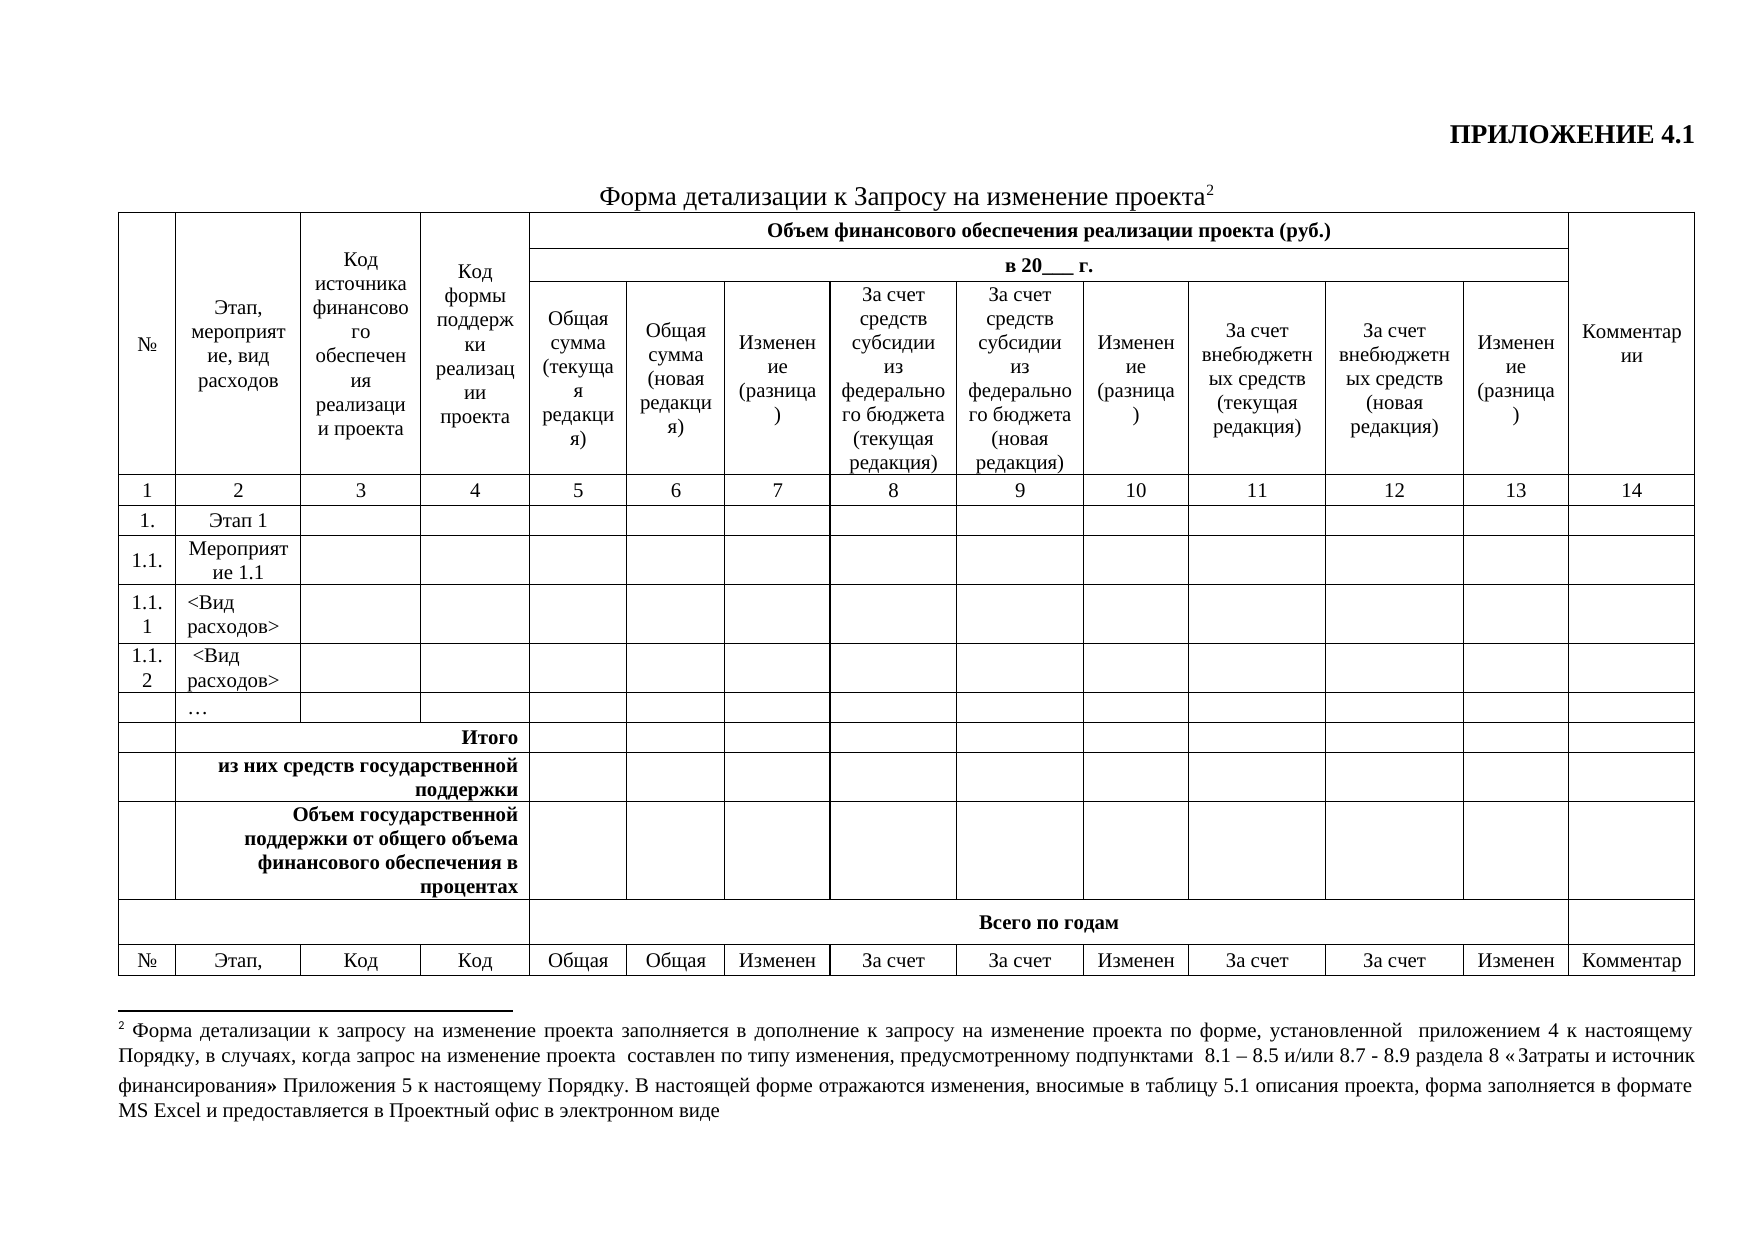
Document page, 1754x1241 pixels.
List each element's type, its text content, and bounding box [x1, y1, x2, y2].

table_cell 8 [831, 475, 956, 504]
table_cell [627, 753, 724, 801]
table_cell Изменение (разница) [1084, 945, 1188, 974]
table_cell [627, 693, 724, 722]
table_cell 5 [530, 475, 626, 504]
table_cell [1084, 693, 1188, 722]
table_cell 1. [119, 506, 175, 535]
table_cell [1326, 945, 1463, 974]
table_cell [530, 585, 626, 642]
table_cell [176, 945, 300, 974]
table_cell Итого [176, 723, 529, 752]
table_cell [301, 945, 420, 974]
table_cell [421, 506, 529, 535]
table_cell [725, 802, 829, 898]
table_cell 14 [1569, 475, 1694, 504]
table_cell [1326, 723, 1463, 752]
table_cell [1189, 945, 1325, 974]
table_cell [1464, 644, 1568, 692]
table_cell [1326, 536, 1463, 584]
table_cell [530, 693, 626, 722]
table_cell [421, 693, 529, 722]
table_cell [530, 536, 626, 584]
table_cell Изменение (разница) [1084, 282, 1188, 474]
table_cell [1569, 723, 1694, 752]
table_cell <Вид расходов> [176, 644, 300, 692]
table_cell [1464, 753, 1568, 801]
table_cell [627, 644, 724, 692]
table_cell За счет средств субсидии из федерального бюджета (текущая редакция) [831, 282, 956, 474]
table_cell 6 [627, 475, 724, 504]
table_cell в 20___ г. [530, 249, 1568, 281]
table_cell 12 [1326, 475, 1463, 504]
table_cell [957, 945, 1083, 974]
table_cell Комментарии [1569, 945, 1694, 974]
table_cell [725, 506, 829, 535]
table_header Комментарии [1569, 213, 1694, 474]
table_cell [725, 644, 829, 692]
table_cell [627, 585, 724, 642]
table_cell № [119, 945, 175, 974]
table_cell [627, 802, 724, 898]
table_cell [1189, 693, 1325, 722]
table_cell [627, 506, 724, 535]
table_cell [421, 644, 529, 692]
table_cell [1326, 693, 1463, 722]
table_cell [301, 585, 420, 642]
table_cell 11 [1189, 475, 1325, 504]
table_cell [1464, 506, 1568, 535]
table_cell [1326, 506, 1463, 535]
table_cell [957, 585, 1083, 642]
table_cell [831, 506, 956, 535]
table_cell Изменение (разница) [1464, 945, 1568, 974]
table_cell [831, 644, 956, 692]
table_cell Всего по годам [530, 900, 1568, 944]
table_cell [1464, 536, 1568, 584]
table_cell [725, 723, 829, 752]
table_cell [725, 536, 829, 584]
table_cell [725, 585, 829, 642]
table_cell 1.1.1 [119, 585, 175, 642]
table_header Код формы поддержки реализации проекта [421, 213, 529, 474]
table_cell [831, 536, 956, 584]
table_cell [831, 945, 956, 974]
table_cell [1189, 753, 1325, 801]
table_cell [301, 536, 420, 584]
table_cell [831, 693, 956, 722]
table_cell [1569, 802, 1694, 898]
table_cell Общая сумма (текущая редакция) [530, 282, 626, 474]
table_cell [1084, 585, 1188, 642]
table_cell За счет внебюджетных средств (новая редакция) [1326, 282, 1463, 474]
table_cell [1326, 644, 1463, 692]
table_cell [119, 693, 175, 722]
table_cell [1189, 506, 1325, 535]
table_cell [530, 802, 626, 898]
table_cell [831, 753, 956, 801]
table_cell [627, 945, 724, 974]
table_cell Изменение (разница) [1464, 282, 1568, 474]
table_cell [831, 585, 956, 642]
table_cell [1084, 506, 1188, 535]
table_cell [831, 723, 956, 752]
table_cell [530, 506, 626, 535]
table_header Этап, мероприятие, вид расходов [176, 213, 300, 474]
table_cell [1569, 644, 1694, 692]
table_header Код источника финансового обеспечения реализации проекта [301, 213, 420, 474]
table_cell Изменение (разница) [725, 282, 829, 474]
table_cell За счет средств субсидии из федерального бюджета (новая редакция) [957, 282, 1083, 474]
table_cell [1189, 802, 1325, 898]
table_header Объем финансового обеспечения реализации проекта (руб.) [530, 213, 1568, 248]
table_cell Изменение (разница) [725, 945, 829, 974]
table_cell 7 [725, 475, 829, 504]
table_cell [1084, 802, 1188, 898]
table_cell [957, 723, 1083, 752]
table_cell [530, 945, 626, 974]
table_cell [1569, 693, 1694, 722]
table_cell [957, 506, 1083, 535]
text ПРИЛОЖЕНИЕ 4.1 [118, 118, 1695, 149]
table_cell Этап 1 [176, 506, 300, 535]
table_cell Объем государственной поддержки от общего объема финансового обеспечения в процентах [176, 802, 529, 898]
table_cell 1.1. [119, 536, 175, 584]
table_cell 4 [421, 475, 529, 504]
table_cell 3 [301, 475, 420, 504]
table_cell [957, 802, 1083, 898]
table_cell [831, 802, 956, 898]
table_cell [119, 900, 529, 944]
table_cell [1569, 585, 1694, 642]
table_cell [1084, 723, 1188, 752]
table_cell из них средств государственной поддержки [176, 753, 529, 801]
table_cell [1084, 644, 1188, 692]
table_cell [301, 506, 420, 535]
table_cell 9 [957, 475, 1083, 504]
table_cell [1326, 753, 1463, 801]
table_cell [421, 536, 529, 584]
table_cell [301, 693, 420, 722]
table_cell За счет внебюджетных средств (текущая редакция) [1189, 282, 1325, 474]
text Форма детализации к Запросу на изменение проекта [118, 180, 1695, 212]
table_cell [627, 536, 724, 584]
table_cell [119, 802, 175, 898]
table_cell 1.1.2 [119, 644, 175, 692]
table_cell [957, 693, 1083, 722]
table_cell Мероприятие 1.1 [176, 536, 300, 584]
table_cell [1464, 585, 1568, 642]
table_cell [957, 536, 1083, 584]
table_cell [1569, 753, 1694, 801]
table_cell [1189, 723, 1325, 752]
table_cell [1084, 536, 1188, 584]
table_cell [1464, 693, 1568, 722]
table_cell [301, 644, 420, 692]
table_cell [119, 723, 175, 752]
table_cell <Вид расходов> [176, 585, 300, 642]
table_cell [530, 723, 626, 752]
table_cell [957, 753, 1083, 801]
table_cell [530, 644, 626, 692]
table_cell [627, 723, 724, 752]
table_cell [1189, 536, 1325, 584]
table_cell 2 [176, 475, 300, 504]
table_cell [1569, 900, 1694, 944]
table_cell [1189, 644, 1325, 692]
table_cell … [176, 693, 300, 722]
table_cell [1464, 802, 1568, 898]
table_cell [1189, 585, 1325, 642]
table_cell [421, 585, 529, 642]
table_cell [1569, 536, 1694, 584]
table_cell [1326, 585, 1463, 642]
table_cell 13 [1464, 475, 1568, 504]
table_cell 1 [119, 475, 175, 504]
table_cell Общая сумма (новая редакция) [627, 282, 724, 474]
table_header № [119, 213, 175, 474]
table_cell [421, 945, 529, 974]
table_cell [957, 644, 1083, 692]
table_cell [1464, 723, 1568, 752]
table_cell [725, 693, 829, 722]
table_cell [530, 753, 626, 801]
table_cell 10 [1084, 475, 1188, 504]
table_cell [1326, 802, 1463, 898]
table_cell [1084, 753, 1188, 801]
table_cell [119, 753, 175, 801]
table_cell [1569, 506, 1694, 535]
table_cell [725, 753, 829, 801]
